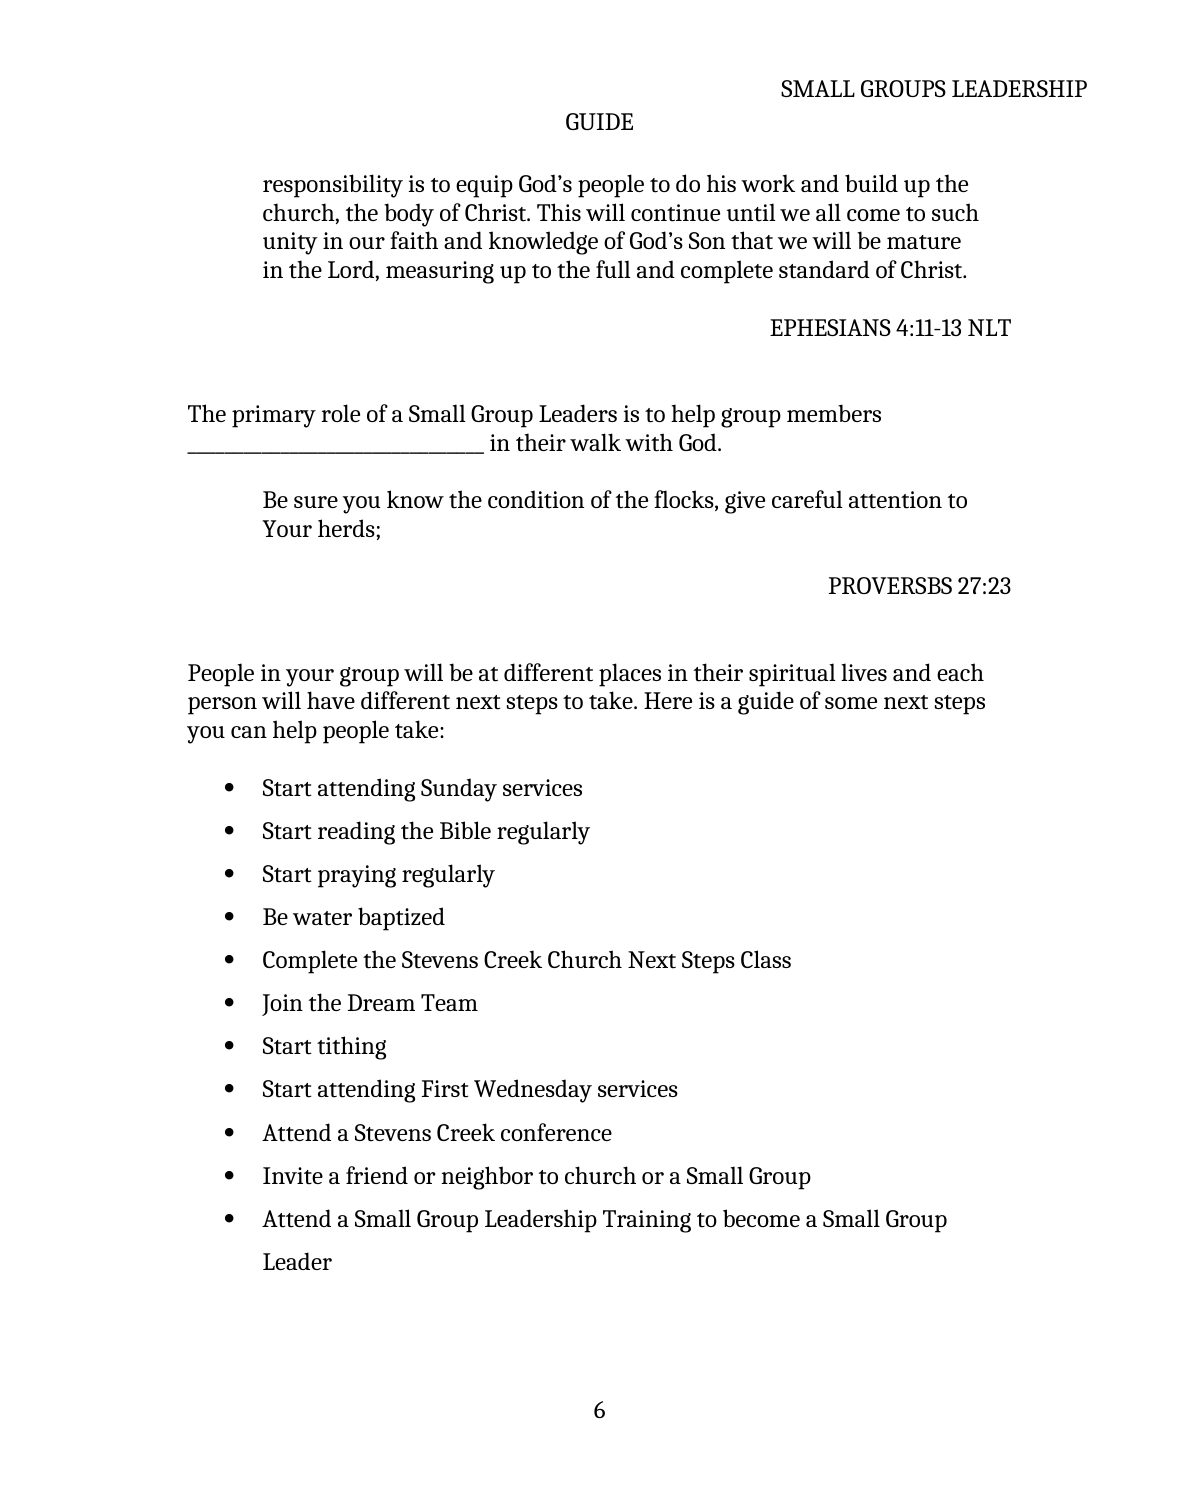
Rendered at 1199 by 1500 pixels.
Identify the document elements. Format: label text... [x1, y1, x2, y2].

list Start attending Sunday services [225, 773, 1011, 802]
list Start attending First Wednesday services [225, 1075, 1011, 1104]
list Start praying regularly [225, 860, 1011, 888]
text Be sure you know the condition of the flocks, give careful attention to [187, 486, 1011, 515]
list Start reading the Bible regularly [225, 817, 1011, 845]
list Be water baptized [225, 903, 1011, 932]
list Complete the Stevens Creek Church Next Steps Class [225, 946, 1011, 975]
text in the Lord, measuring up to the full and complete standard of Christ. [187, 256, 1011, 285]
text responsibility is to equip God’s people to do his work and build up the [187, 170, 1011, 198]
text unity in our faith and knowledge of God’s Son that we will be mature [187, 227, 1011, 256]
list Join the Dream Team [225, 989, 1011, 1018]
list Start tithing [225, 1032, 1011, 1061]
text People in your group will be at different places in their spiritual lives and each person will have different next steps to take. Here is a guide of some next steps you can help people take: [187, 658, 1011, 745]
list Attend a Stevens Creek conference [225, 1118, 1011, 1147]
list Invite a friend or neighbor to church or a Small Group [225, 1162, 1011, 1190]
text The primary role of a Small Group Leaders is to help group members ________________________________ in their walk with God. [187, 400, 1011, 457]
text Your herds; [187, 515, 1011, 543]
list Attend a Small Group Leadership Training to become a Small Group Leader [225, 1205, 1011, 1277]
text PROVERSBS 27:23 [187, 572, 1011, 601]
text church, the body of Christ. This will continue until we all come to such [187, 198, 1011, 227]
text EPHESIANS 4:11-13 NLT [187, 313, 1011, 342]
